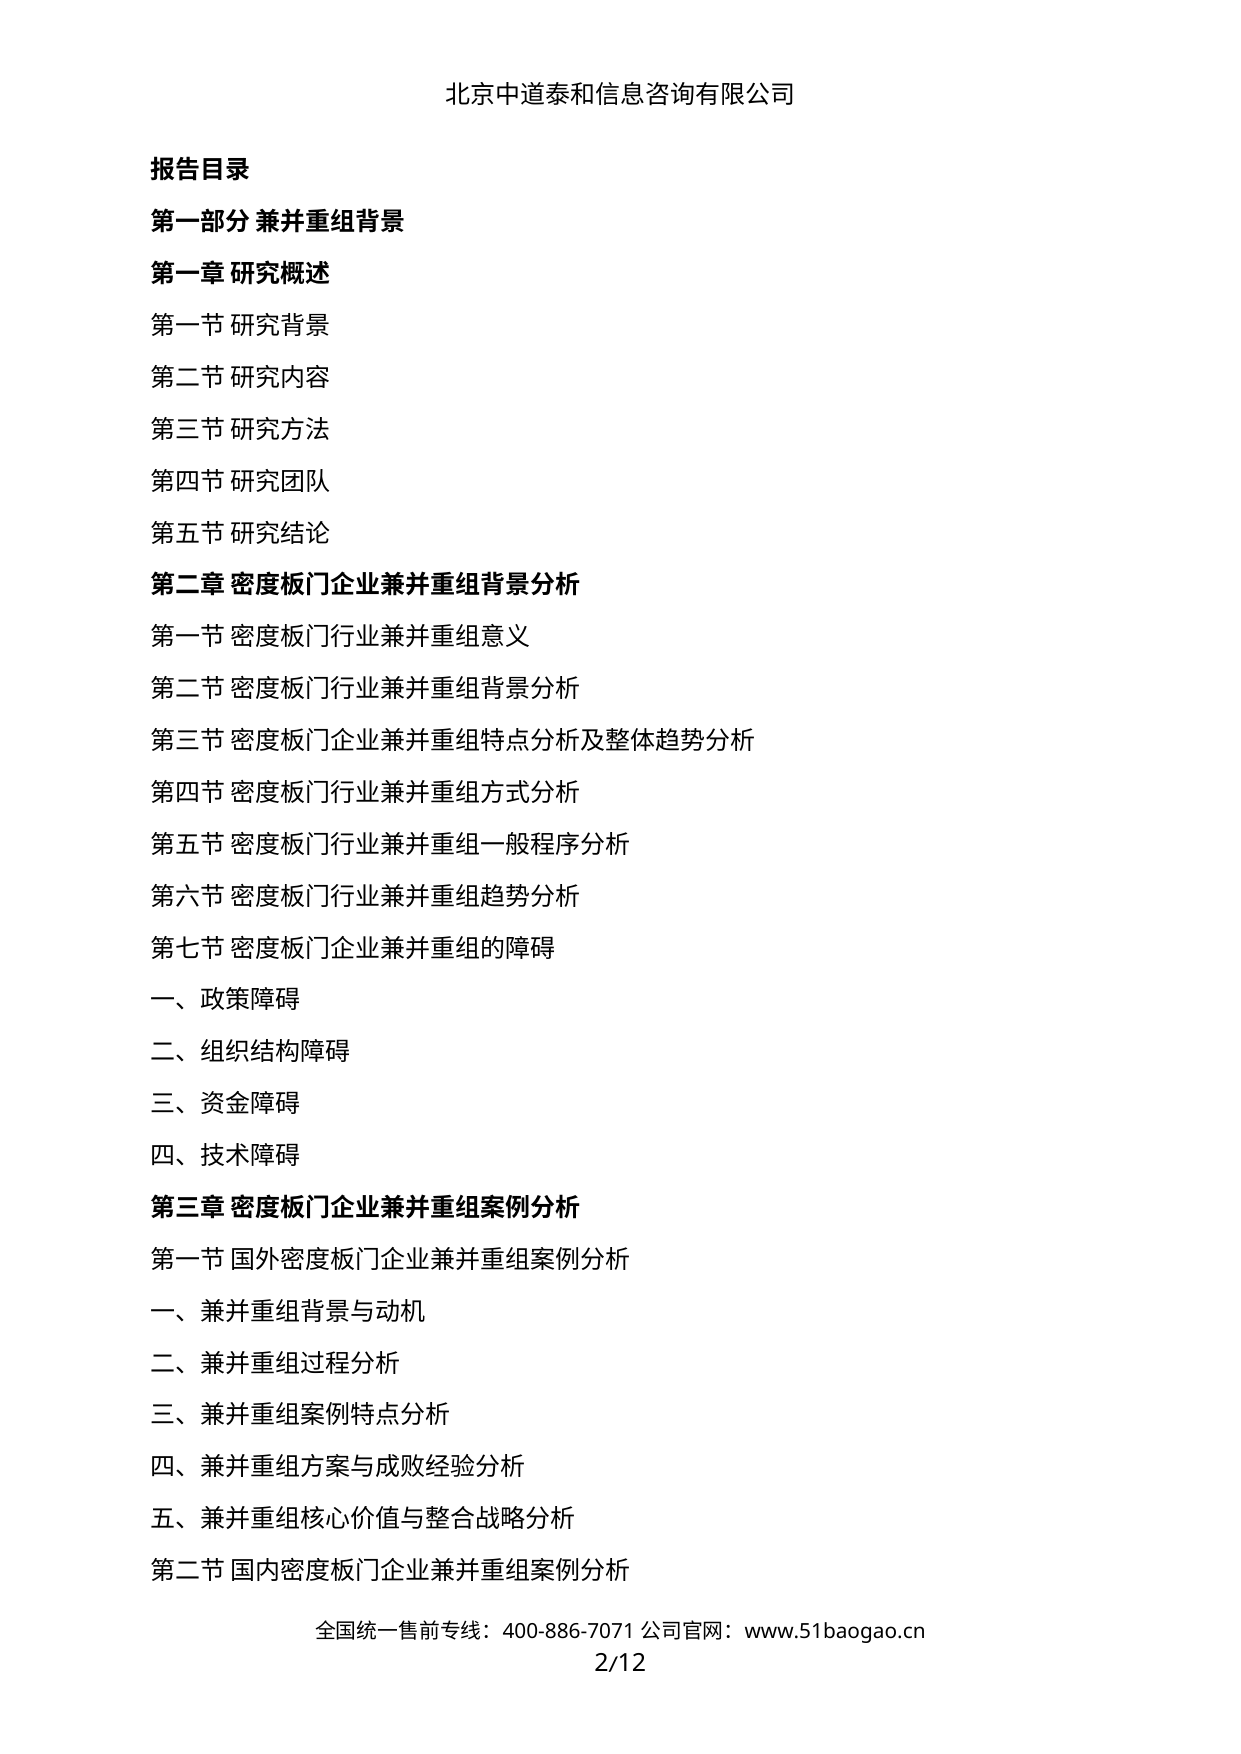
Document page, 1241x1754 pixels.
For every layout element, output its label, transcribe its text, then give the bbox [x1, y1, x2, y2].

text 第一节 密度板门行业兼并重组意义 [150, 617, 1090, 653]
text 三、兼并重组案例特点分析 [150, 1395, 1090, 1431]
text 第五节 研究结论 [150, 513, 1090, 549]
text 一、政策障碍 [150, 980, 1090, 1016]
text 一、兼并重组背景与动机 [150, 1291, 1090, 1327]
text 第一章 研究概述 [150, 254, 1090, 290]
text 第三章 密度板门企业兼并重组案例分析 [150, 1187, 1090, 1224]
text 第六节 密度板门行业兼并重组趋势分析 [150, 876, 1090, 912]
text 第二节 研究内容 [150, 357, 1090, 394]
text 二、组织结构障碍 [150, 1032, 1090, 1068]
text 第一节 研究背景 [150, 306, 1090, 342]
text 二、兼并重组过程分析 [150, 1343, 1090, 1379]
text 第四节 密度板门行业兼并重组方式分析 [150, 772, 1090, 809]
text 第三节 密度板门企业兼并重组特点分析及整体趋势分析 [150, 721, 1090, 757]
text 第一节 国外密度板门企业兼并重组案例分析 [150, 1239, 1090, 1276]
text 第三节 研究方法 [150, 409, 1090, 446]
text 第七节 密度板门企业兼并重组的障碍 [150, 928, 1090, 964]
text 四、技术障碍 [150, 1136, 1090, 1172]
text 第二章 密度板门企业兼并重组背景分析 [150, 565, 1090, 601]
text 三、资金障碍 [150, 1084, 1090, 1120]
text 四、兼并重组方案与成败经验分析 [150, 1447, 1090, 1483]
text 第四节 研究团队 [150, 461, 1090, 497]
text 第二节 密度板门行业兼并重组背景分析 [150, 669, 1090, 705]
text 第二节 国内密度板门企业兼并重组案例分析 [150, 1551, 1090, 1587]
text 第一部分 兼并重组背景 [150, 202, 1090, 238]
text 报告目录 [150, 150, 1090, 186]
text 第五节 密度板门行业兼并重组一般程序分析 [150, 824, 1090, 861]
text 五、兼并重组核心价值与整合战略分析 [150, 1499, 1090, 1535]
